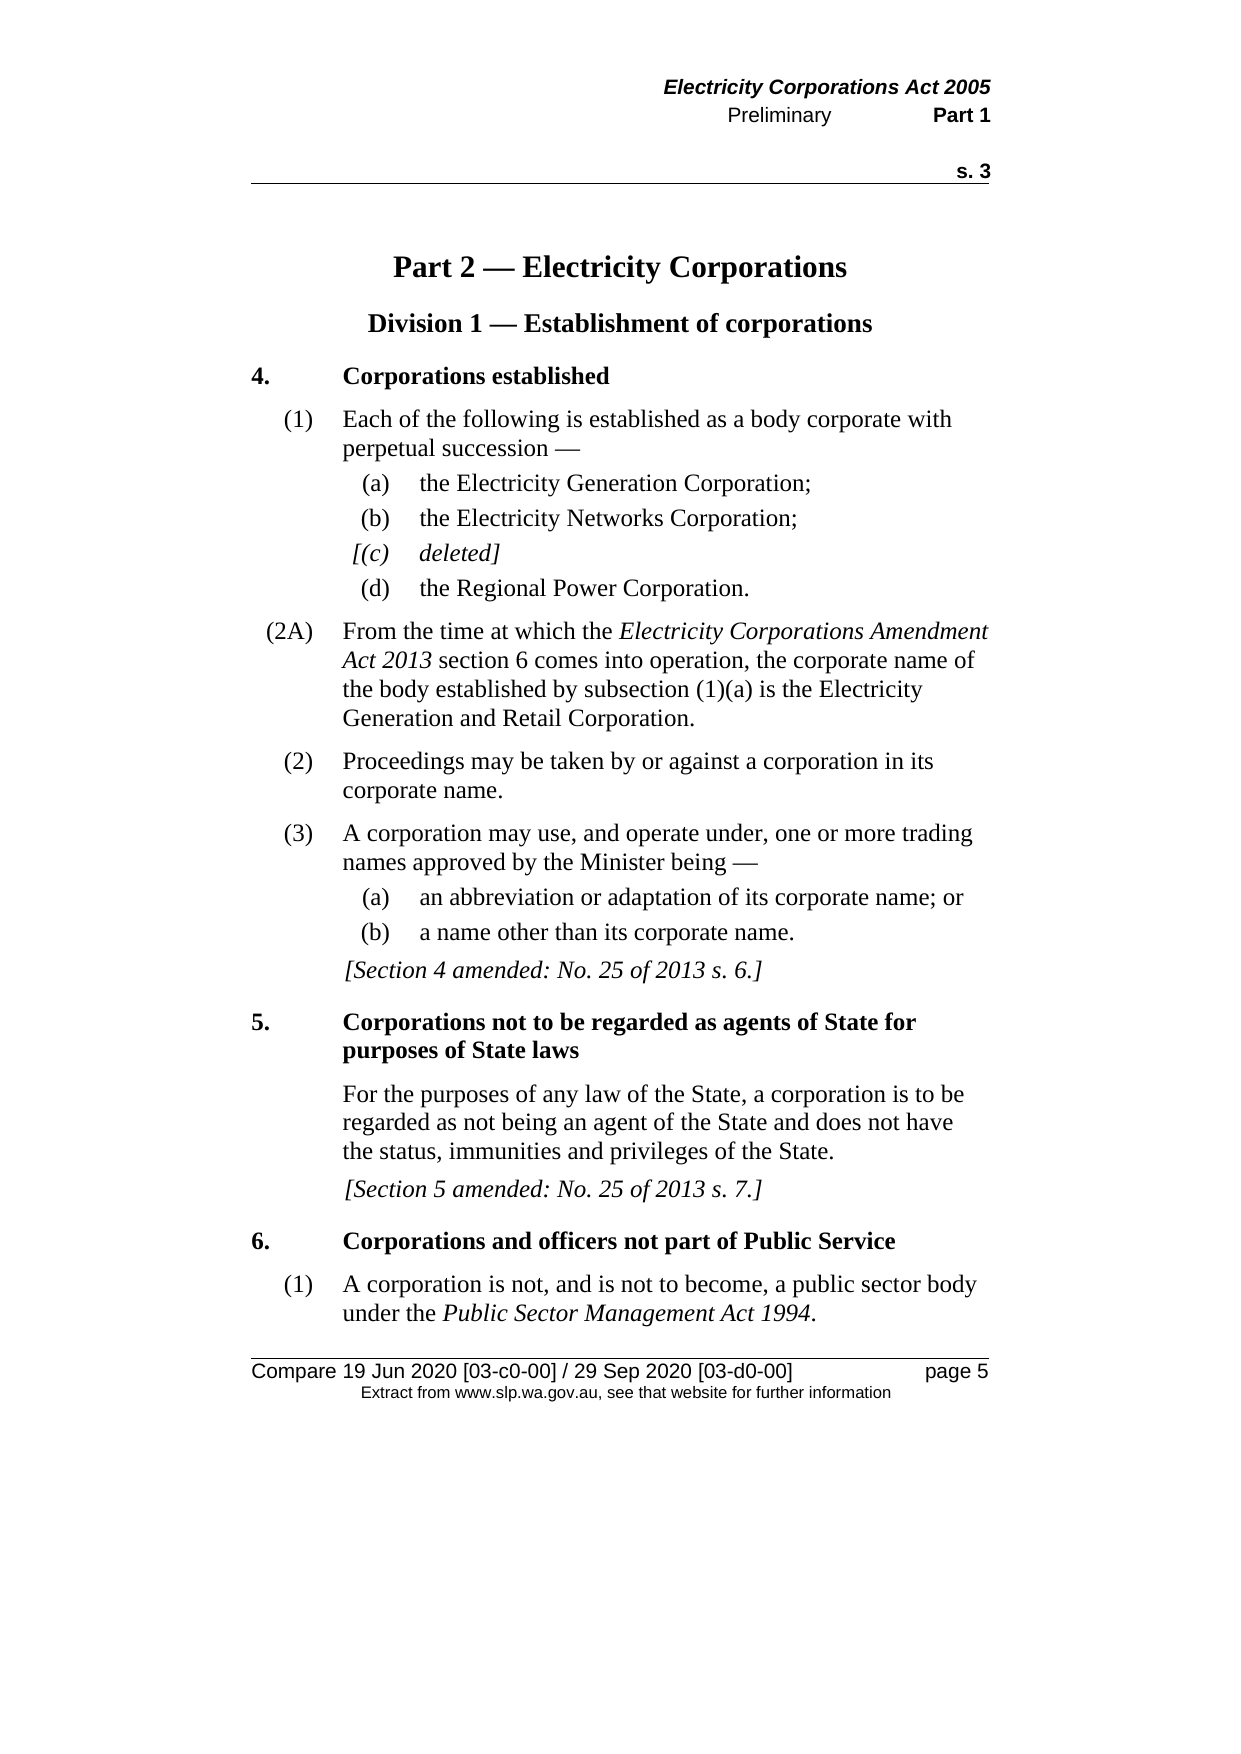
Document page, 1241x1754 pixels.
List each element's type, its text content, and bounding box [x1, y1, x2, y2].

subtitle 6. Corporations and officers not part of Public Service [251, 1226, 989, 1255]
text (1) Each of the following is established as a body corporate with perpetual succession — [251, 404, 989, 462]
text (d) the Regional Power Corporation. [251, 573, 989, 602]
text (2) Proceedings may be taken by or against a corporation in its corporate name. [251, 746, 989, 803]
text For the purposes of any law of the State, a corporation is to be regarded as not being an agent of the State and does not have the status, immunities and privileges of the State. [251, 1079, 989, 1165]
text (2A) From the time at which the Electricity Corporations Amendment Act 2013 section 6 comes into operation, the corporate name of the body established by subsection (1)(a) is the Electricity Generation and Retail Corporation. [251, 616, 989, 731]
text [Section 4 amended: No. 25 of 2013 s. 6.] [251, 955, 989, 984]
subtitle 4. Corporations established [251, 361, 989, 390]
subtitle Division 1 — Establishment of corporations [251, 307, 989, 338]
subtitle 5. Corporations not to be regarded as agents of State for purposes of State laws [251, 1007, 989, 1064]
text (a) an abbreviation or adaptation of its corporate name; or [251, 882, 989, 911]
text (a) the Electricity Generation Corporation; [251, 468, 989, 497]
text [(c) deleted] [251, 538, 989, 567]
text (3) A corporation may use, and operate under, one or more trading names approved by the Minister being — [251, 818, 989, 876]
text (1) A corporation is not, and is not to become, a public sector body under the Public Sector Management Act 1994. [251, 1269, 989, 1327]
subtitle Part 2 — Electricity Corporations [251, 248, 989, 284]
text (b) the Electricity Networks Corporation; [251, 503, 989, 532]
text (b) a name other than its corporate name. [251, 917, 989, 946]
text [Section 5 amended: No. 25 of 2013 s. 7.] [251, 1174, 989, 1203]
